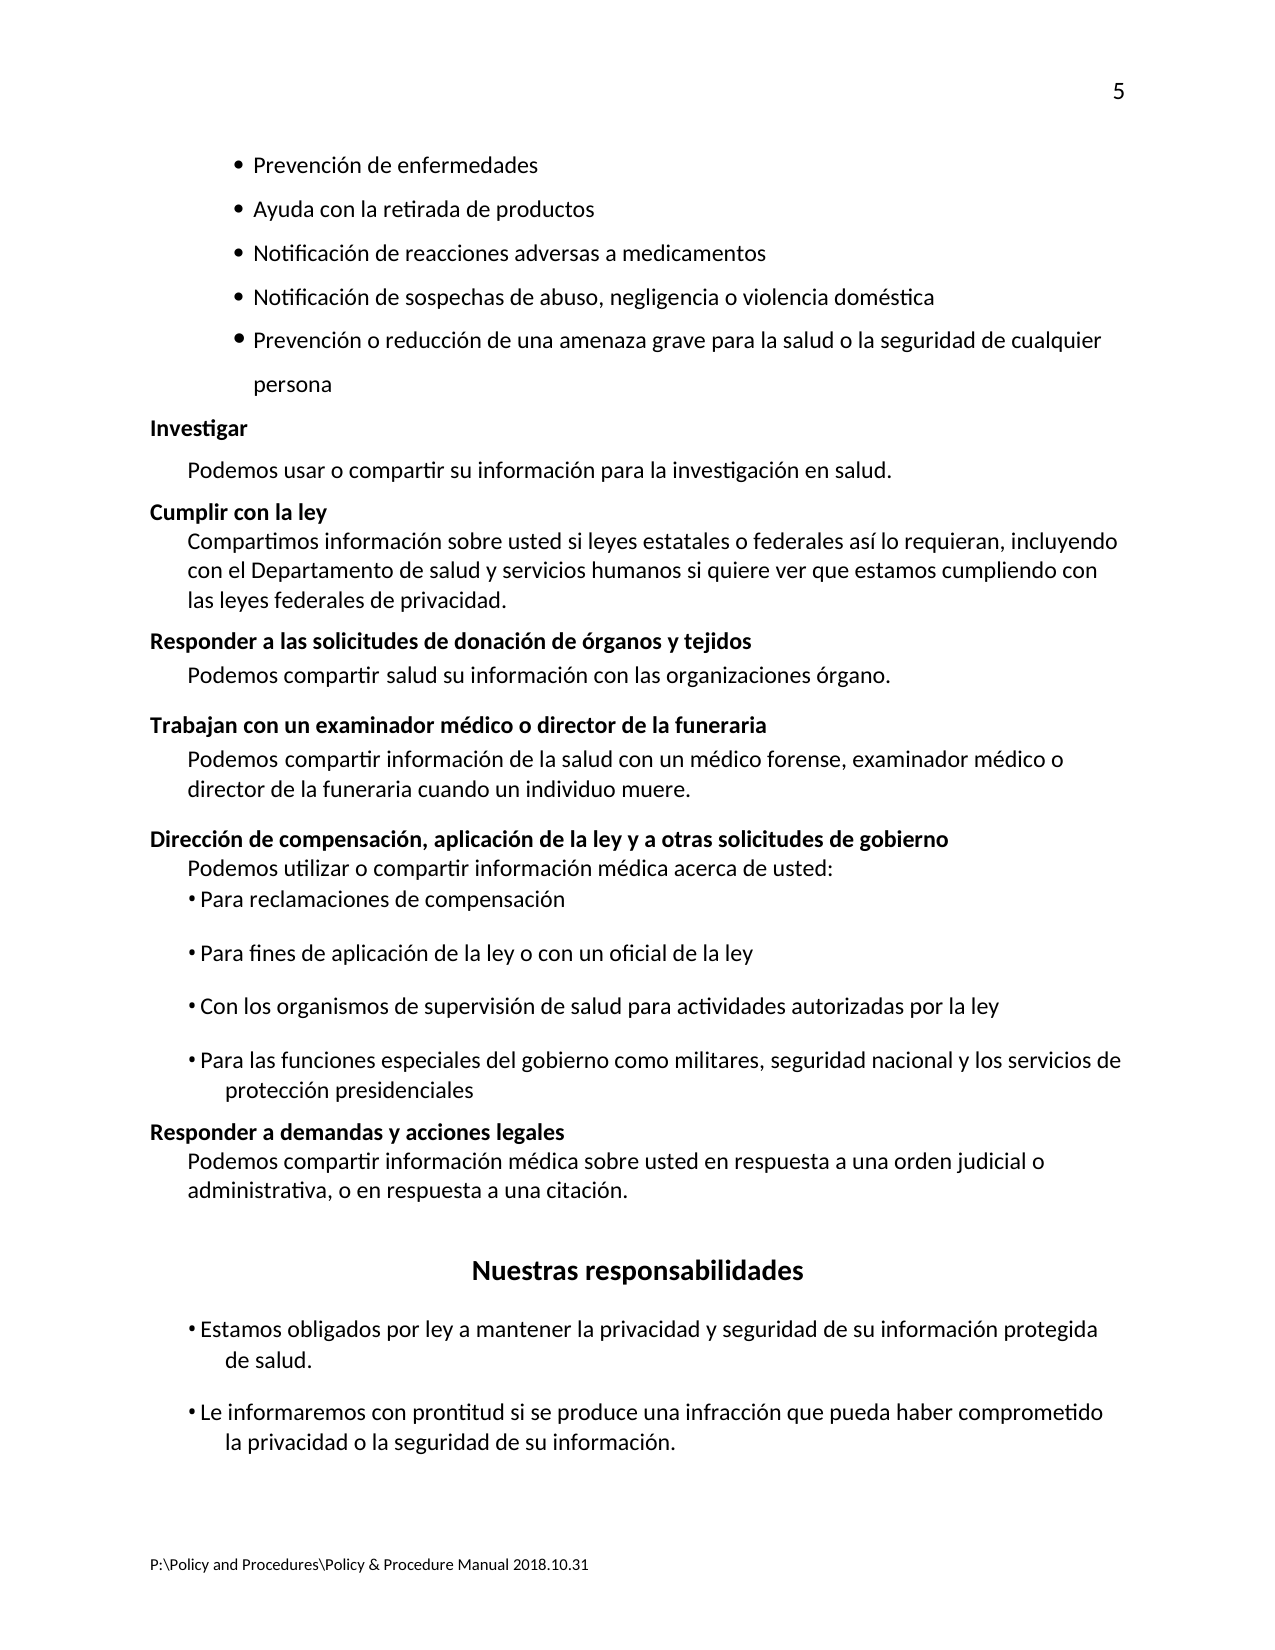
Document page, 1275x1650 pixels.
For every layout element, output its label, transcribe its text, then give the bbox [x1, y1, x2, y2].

text • Estamos obligados por ley a mantener la privacidad y seguridad de su información protegida de salud. [187, 1312, 1125, 1374]
text Cumplir con la ley [150, 497, 1125, 526]
text Trabajan con un examinador médico o director de la funeraria [150, 710, 1125, 740]
list Notificación de sospechas de abuso, negligencia o violencia doméstica [234, 282, 1125, 311]
text Investigar [150, 413, 1125, 443]
text Nuestras responsabilidades [150, 1252, 1125, 1287]
list Notificación de reacciones adversas a medicamentos [234, 238, 1125, 267]
text Podemos compartir información de la salud con un médico forense, examinador médico o director de la funeraria cuando un individuo muere. [187, 740, 1125, 803]
text • Para las funciones especiales del gobierno como militares, seguridad nacional y los servicios de protección presidenciales [187, 1042, 1125, 1104]
text Dirección de compensación, aplicación de la ley y a otras solicitudes de gobierno [150, 824, 1125, 853]
list Ayuda con la retirada de productos [234, 194, 1125, 223]
list Prevención de enfermedades [234, 150, 1125, 179]
list Prevención o reducción de una amenaza grave para la salud o la seguridad de cualquier persona [234, 325, 1125, 399]
text Podemos compartir información médica sobre usted en respuesta a una orden judicial o administrativa, o en respuesta a una citación. [187, 1146, 1125, 1205]
text • Con los organismos de supervisión de salud para actividades autorizadas por la ley [187, 989, 1125, 1022]
text Compartimos información sobre usted si leyes estatales o federales así lo requieran, incluyendo con el Departamento de salud y servicios humanos si quiere ver que estamos cumpliendo con las leyes federales de privacidad. [187, 526, 1125, 614]
text • Le informaremos con prontitud si se produce una infracción que pueda haber comprometido la privacidad o la seguridad de su información. [187, 1395, 1125, 1457]
text Responder a las solicitudes de donación de órganos y tejidos [150, 626, 1125, 656]
text • Para fines de aplicación de la ley o con un oficial de la ley [187, 936, 1125, 968]
text Podemos compartir salud su información con las organizaciones órgano. [187, 656, 1125, 690]
text Podemos utilizar o compartir información médica acerca de usted: [187, 853, 1125, 882]
text Responder a demandas y acciones legales [150, 1117, 1125, 1146]
text • Para reclamaciones de compensación [187, 882, 1125, 915]
text Podemos usar o compartir su información para la investigación en salud. [187, 455, 1125, 484]
